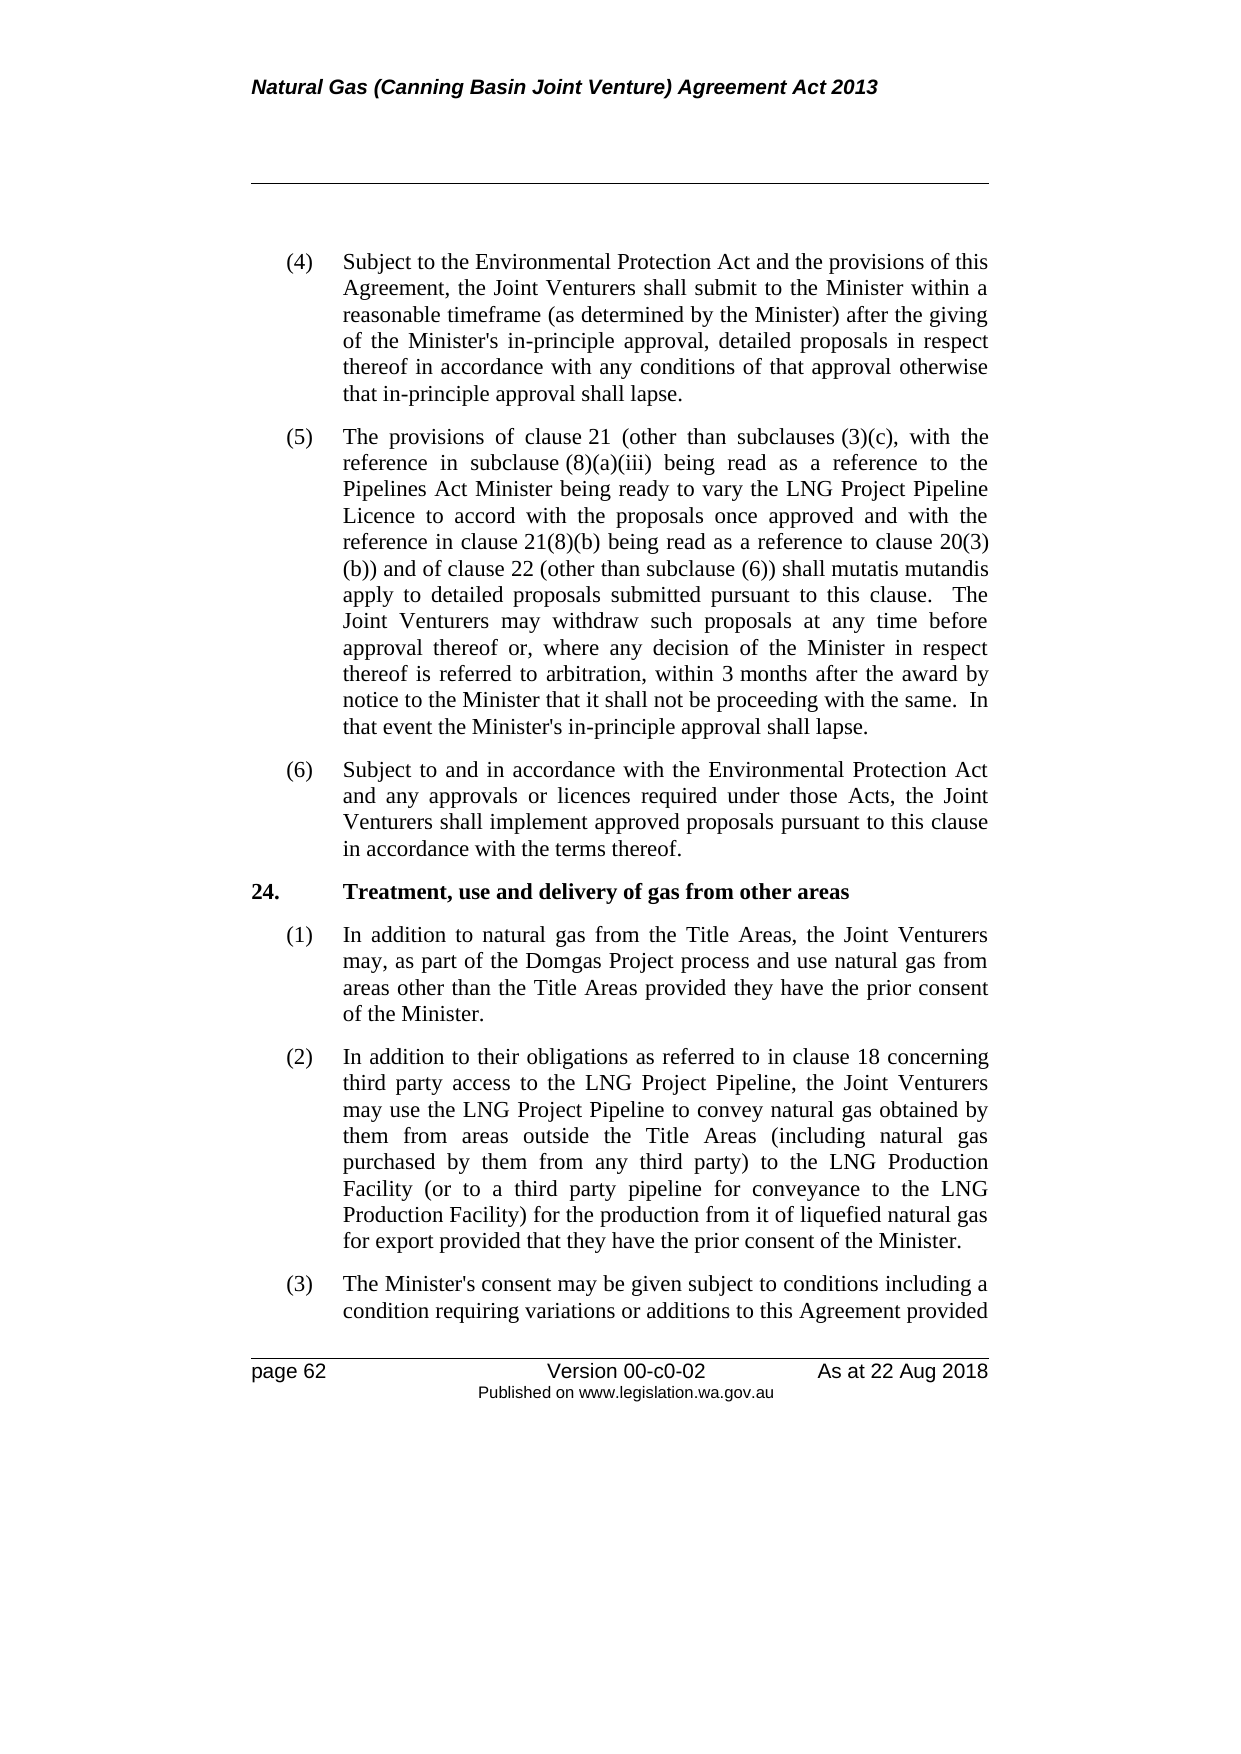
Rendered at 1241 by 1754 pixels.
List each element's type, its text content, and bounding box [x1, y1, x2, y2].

text (1) In addition to natural gas from the Title Areas, the Joint Venturers may, as part of the Domgas Project process and use natural gas from areas other than the Title Areas provided they have the prior consent of the Minister. [251, 921, 989, 1026]
text 24. Treatment, use and delivery of gas from other areas [251, 878, 989, 904]
text (5) The provisions of clause 21 (other than subclauses (3)(c), with the reference in subclause (8)(a)(iii) being read as a reference to the Pipelines Act Minister being ready to vary the LNG Project Pipeline Licence to accord with the proposals once approved and with the reference in clause 21(8)(b) being read as a reference to clause 20(3)(b)) and of clause 22 (other than subclause (6)) shall mutatis mutandis apply to detailed proposals submitted pursuant to this clause. The Joint Venturers may withdraw such proposals at any time before approval thereof or, where any decision of the Minister in respect thereof is referred to arbitration, within 3 months after the award by notice to the Minister that it shall not be proceeding with the same. In that event the Minister's in-principle approval shall lapse. [251, 423, 989, 739]
text (4) Subject to the Environmental Protection Act and the provisions of this Agreement, the Joint Venturers shall submit to the Minister within a reasonable timeframe (as determined by the Minister) after the giving of the Minister's in-principle approval, detailed proposals in respect thereof in accordance with any conditions of that approval otherwise that in-principle approval shall lapse. [251, 248, 989, 406]
text (2) In addition to their obligations as referred to in clause 18 concerning third party access to the LNG Project Pipeline, the Joint Venturers may use the LNG Project Pipeline to convey natural gas obtained by them from areas outside the Title Areas (including natural gas purchased by them from any third party) to the LNG Production Facility (or to a third party pipeline for conveyance to the LNG Production Facility) for the production from it of liquefied natural gas for export provided that they have the prior consent of the Minister. [251, 1043, 989, 1254]
text (6) Subject to and in accordance with the Environmental Protection Act and any approvals or licences required under those Acts, the Joint Venturers shall implement approved proposals pursuant to this clause in accordance with the terms thereof. [251, 756, 989, 861]
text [251, 1270, 989, 1323]
